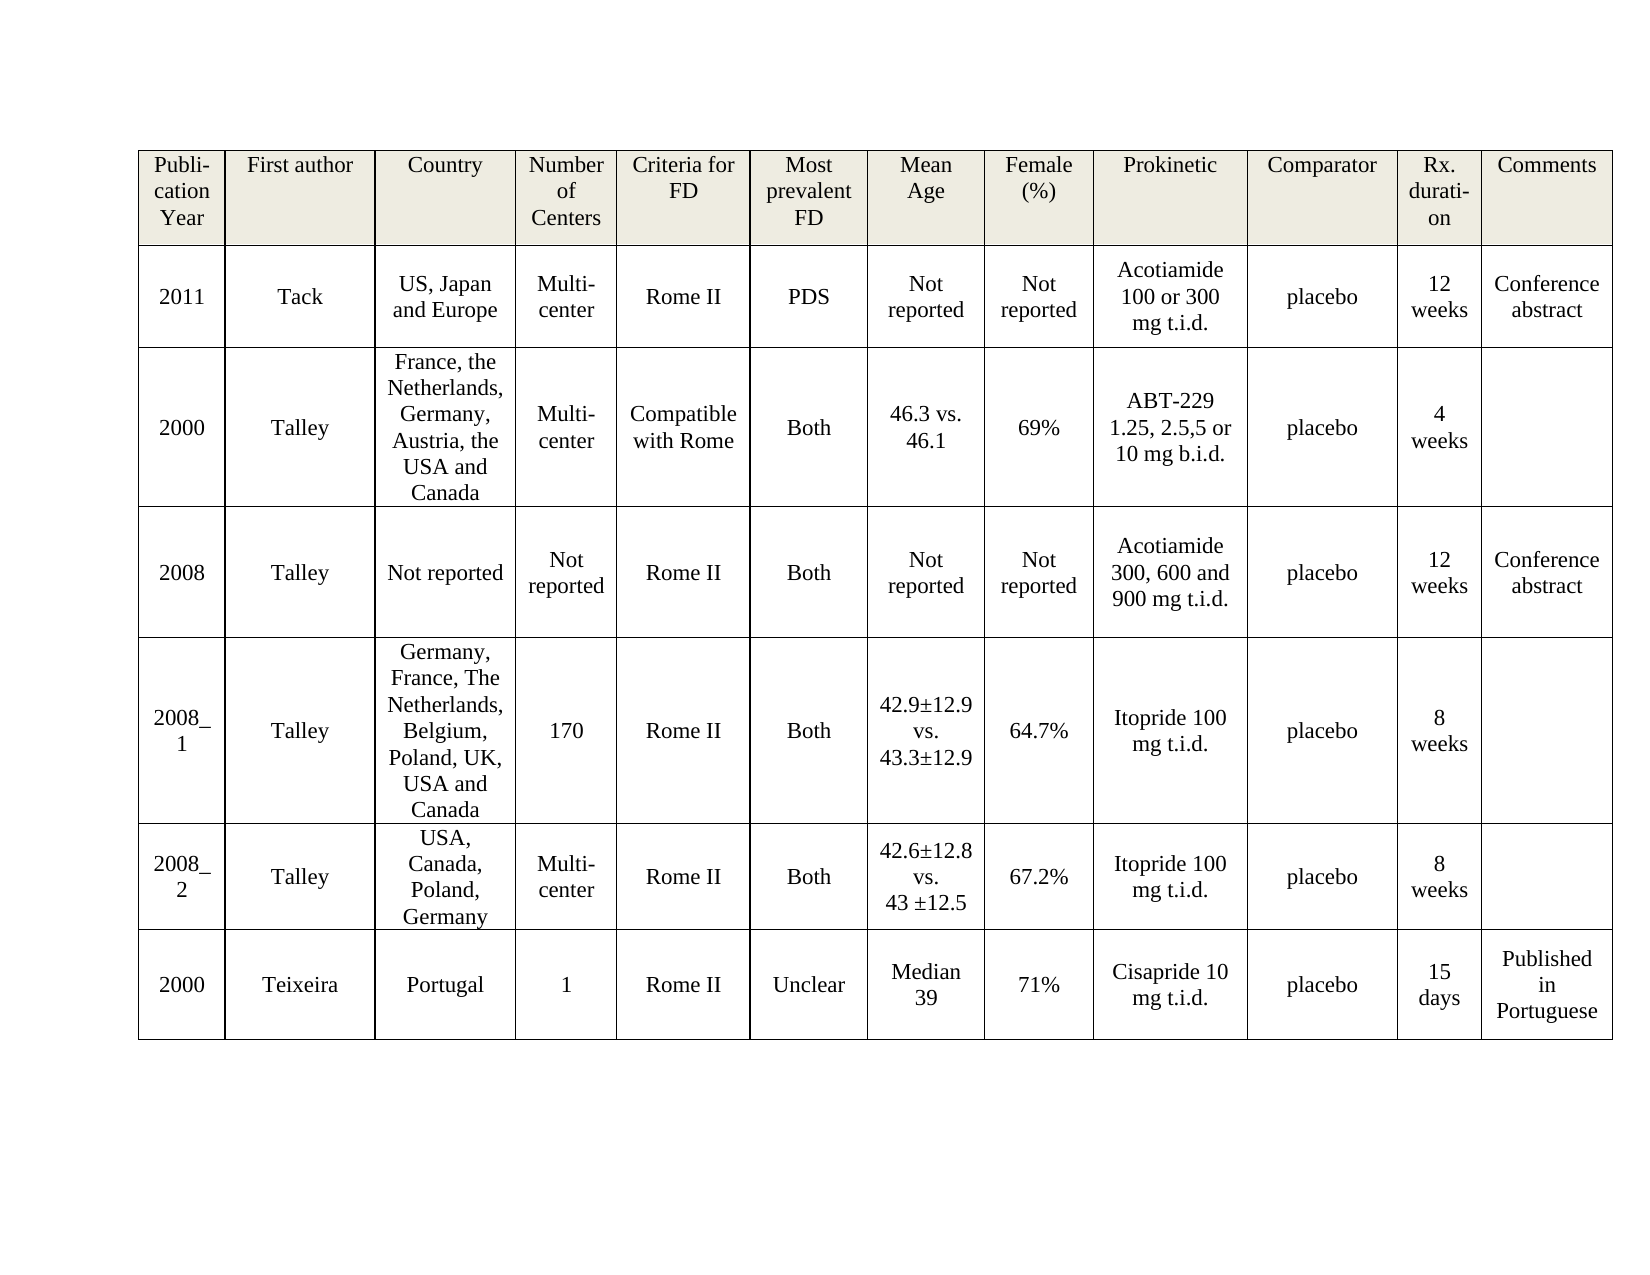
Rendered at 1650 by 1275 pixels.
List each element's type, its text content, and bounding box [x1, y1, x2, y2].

table_cell ABT-229 1.25, 2.5,5 or 10 mg b.i.d. [1094, 348, 1247, 506]
table_cell Not reported [376, 507, 515, 637]
table_cell 170 [516, 638, 616, 823]
table_cell 12 weeks [1398, 246, 1481, 347]
table_cell Both [751, 638, 867, 823]
table_cell Itopride 100 mg t.i.d. [1094, 824, 1247, 929]
table_cell Talley [226, 824, 374, 929]
table_cell Multi-center [516, 348, 616, 506]
table_cell Published in Portuguese [1482, 930, 1612, 1039]
table_cell Not reported [516, 507, 616, 637]
table_cell France, the Netherlands, Germany, Austria, the USA and Canada [376, 348, 515, 506]
table_cell Talley [226, 507, 374, 637]
table_cell 2008_1 [139, 638, 224, 823]
table_cell 64.7% [985, 638, 1093, 823]
table_cell 1 [516, 930, 616, 1039]
table_cell 2000 [139, 930, 224, 1039]
table_cell 2008_2 [139, 824, 224, 929]
table_cell Talley [226, 638, 374, 823]
table_cell Acotiamide 100 or 300 mg t.i.d. [1094, 246, 1247, 347]
table_cell 69% [985, 348, 1093, 506]
table_cell Both [751, 824, 867, 929]
table_cell [1482, 348, 1612, 506]
table_cell placebo [1248, 507, 1397, 637]
table_cell Mean Age [868, 151, 984, 244]
table_cell 8 weeks [1398, 638, 1481, 823]
table_cell Comparator [1248, 151, 1397, 244]
table_cell placebo [1248, 930, 1397, 1039]
table_cell Criteria for FD [617, 151, 749, 244]
table_cell Rome II [617, 507, 749, 637]
table_cell 4 weeks [1398, 348, 1481, 506]
table_cell Conference abstract [1482, 246, 1612, 347]
table_cell Not reported [985, 246, 1093, 347]
table_cell Publi-cation Year [139, 151, 224, 244]
table_cell Rome II [617, 824, 749, 929]
table_cell Prokinetic [1094, 151, 1247, 244]
table_cell Cisapride 10 mg t.i.d. [1094, 930, 1247, 1039]
table_cell Teixeira [226, 930, 374, 1039]
table_cell Rome II [617, 638, 749, 823]
table_cell Rome II [617, 246, 749, 347]
table_cell Comments [1482, 151, 1612, 244]
table_cell Talley [226, 348, 374, 506]
table_cell 71% [985, 930, 1093, 1039]
table_cell 12 weeks [1398, 507, 1481, 637]
table_cell Portugal [376, 930, 515, 1039]
table_cell Median 39 [868, 930, 984, 1039]
table_cell Rome II [617, 930, 749, 1039]
table_cell [1482, 824, 1612, 929]
table_cell Multi-center [516, 824, 616, 929]
table_cell placebo [1248, 638, 1397, 823]
table_cell First author [226, 151, 374, 244]
table_cell placebo [1248, 246, 1397, 347]
table_cell Both [751, 348, 867, 506]
table_cell placebo [1248, 824, 1397, 929]
table_cell Tack [226, 246, 374, 347]
table_cell US, Japan and Europe [376, 246, 515, 347]
table_cell Not reported [985, 507, 1093, 637]
table_cell Both [751, 507, 867, 637]
table_cell USA, Canada, Poland, Germany [376, 824, 515, 929]
table_cell Female (%) [985, 151, 1093, 244]
table_cell Conference abstract [1482, 507, 1612, 637]
table_cell 67.2% [985, 824, 1093, 929]
table_cell placebo [1248, 348, 1397, 506]
table_cell Not reported [868, 507, 984, 637]
table_cell 42.6±12.8 vs. 43 ±12.5 [868, 824, 984, 929]
table_cell PDS [751, 246, 867, 347]
table_cell [1482, 638, 1612, 823]
table_cell Germany, France, The Netherlands, Belgium, Poland, UK, USA and Canada [376, 638, 515, 823]
table_cell Most prevalent FD [751, 151, 867, 244]
table_cell Not reported [868, 246, 984, 347]
table_cell 2000 [139, 348, 224, 506]
table_cell Number of Centers [516, 151, 616, 244]
table_cell Country [376, 151, 515, 244]
table_cell Compatible with Rome [617, 348, 749, 506]
table_cell 2008 [139, 507, 224, 637]
table_cell 2011 [139, 246, 224, 347]
table_cell 8 weeks [1398, 824, 1481, 929]
table_cell Multi-center [516, 246, 616, 347]
table_cell 46.3 vs. 46.1 [868, 348, 984, 506]
table_cell Acotiamide 300, 600 and 900 mg t.i.d. [1094, 507, 1247, 637]
table_cell Itopride 100 mg t.i.d. [1094, 638, 1247, 823]
table_cell 15 days [1398, 930, 1481, 1039]
table_cell 42.9±12.9 vs. 43.3±12.9 [868, 638, 984, 823]
table_cell Rx. durati-on [1398, 151, 1481, 244]
table_cell Unclear [751, 930, 867, 1039]
